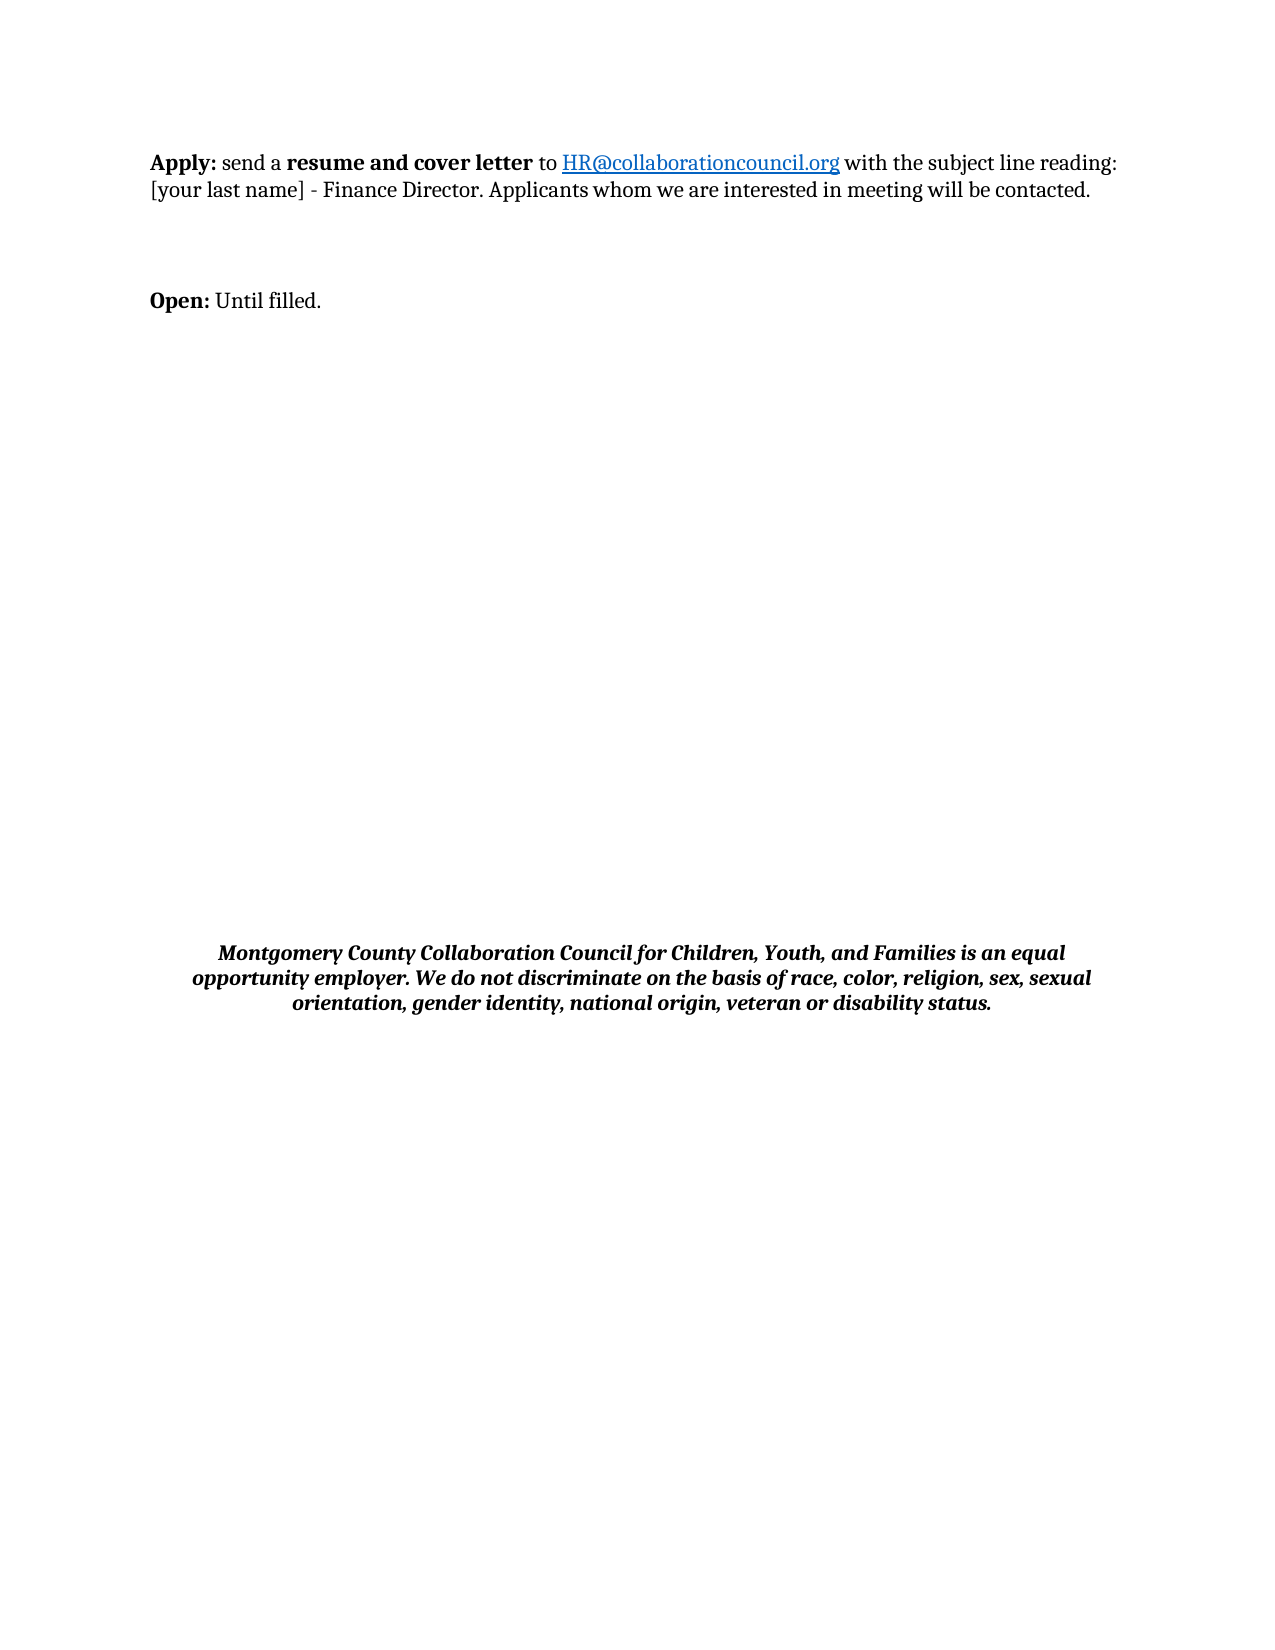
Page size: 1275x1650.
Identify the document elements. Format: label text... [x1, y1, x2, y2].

text Montgomery County Collaboration Council for Children, Youth, and Families is an equal opportunity employer. We do not discriminate on the basis of race, color, religion, sex, sexual orientation, gender identity, national origin, veteran or disability status. [161, 940, 1125, 1016]
text Open: Until filled. [150, 287, 1125, 314]
text Apply: send a resume and cover letter to HR@collaborationcouncil.org with the subject line reading: [your last name] - Finance Director. Applicants whom we are interested in meeting will be contacted. [150, 150, 1125, 203]
